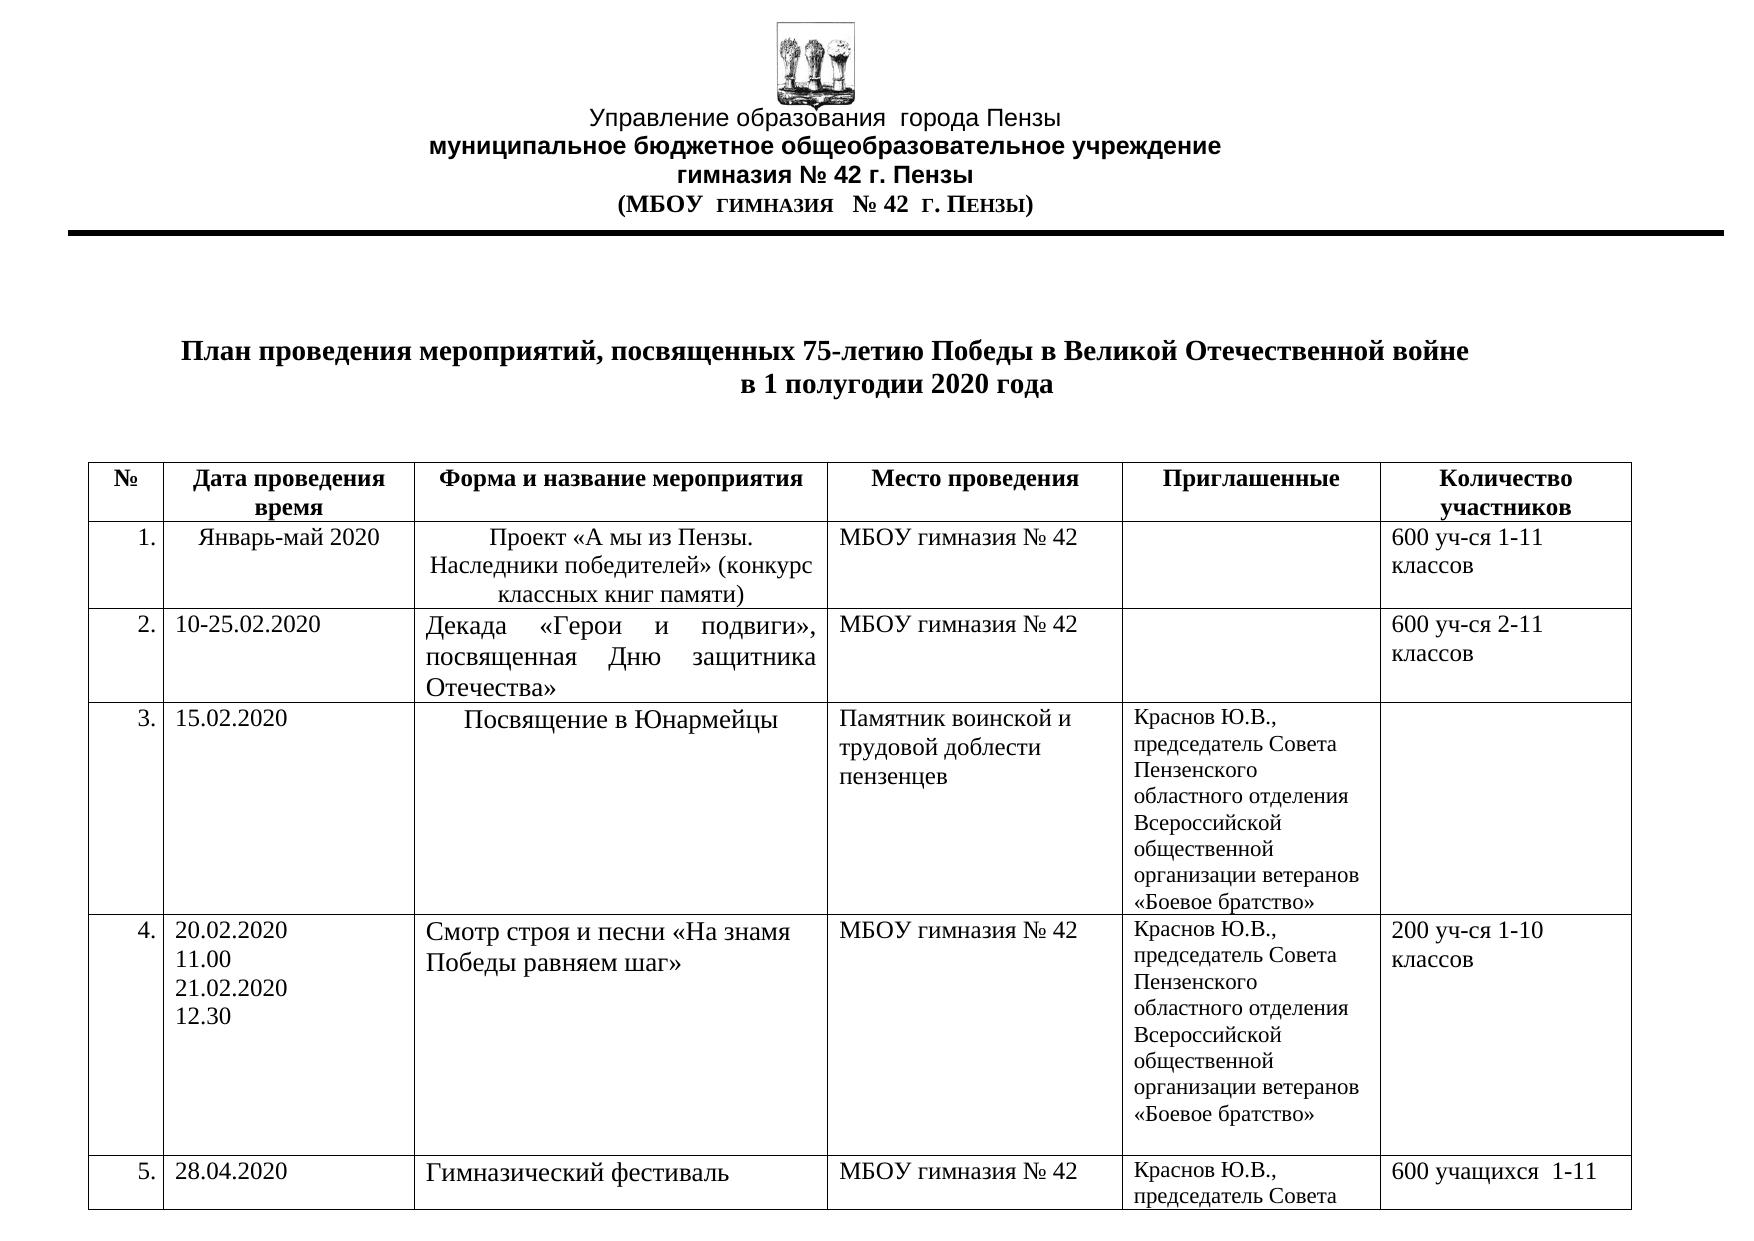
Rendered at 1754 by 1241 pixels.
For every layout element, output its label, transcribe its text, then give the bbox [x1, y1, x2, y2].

table_cell [1123, 609, 1380, 702]
text в 1 полугодии 2020 года [158, 366, 1636, 400]
table_header Дата проведения время [164, 463, 414, 521]
table_cell 15.02.2020 [164, 703, 414, 914]
table_cell Краснов Ю.В., председатель Совета Пензенского областного отделения Всероссийской общественной организации ветеранов «Боевое братство» [1123, 915, 1380, 1155]
text План проведения мероприятий, посвященных 75-летию Победы в Великой Отечественной войне [15, 333, 1636, 366]
table_cell Январь-май 2020 [164, 522, 414, 608]
table_cell [1381, 703, 1631, 914]
table_cell 600 уч-ся 1-11 классов [1381, 522, 1631, 608]
table_cell МБОУ гимназия № 42 [828, 522, 1122, 608]
table_cell Посвящение в Юнармейцы [415, 703, 827, 914]
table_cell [415, 1156, 827, 1208]
table_cell [89, 703, 163, 914]
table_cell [164, 1156, 414, 1208]
table_cell Смотр строя и песни «На знамя Победы равняем шаг» [415, 915, 827, 1155]
table_cell МБОУ гимназия № 42 [828, 915, 1122, 1155]
table_cell Проект «А мы из Пензы. Наследники победителей» (конкурс классных книг памяти) [415, 522, 827, 608]
table_cell 200 уч-ся 1-10 классов [1381, 915, 1631, 1155]
table_cell Декада «Герои и подвиги», посвященная Дню защитника Отечества» [415, 609, 827, 702]
table_cell 600 уч-ся 2-11 классов [1381, 609, 1631, 702]
table_cell Памятник воинской и трудовой доблести пензенцев [828, 703, 1122, 914]
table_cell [1381, 1156, 1631, 1208]
picture [775, 21, 857, 113]
table_cell МБОУ гимназия № 42 [828, 1156, 1122, 1208]
text Управление образования города Пензы [15, 103, 1636, 131]
table_cell 10-25.02.2020 [164, 609, 414, 702]
table_header Форма и название мероприятия [415, 463, 827, 521]
text (МБОУ гимназия № 42 г. Пензы) [15, 189, 1636, 218]
table_cell [89, 1156, 163, 1208]
table_cell МБОУ гимназия № 42 [828, 609, 1122, 702]
table_cell [1123, 522, 1380, 608]
table_cell 20.02.2020 11.00 21.02.2020 12.30 [164, 915, 414, 1155]
text гимназия № . Пензы [15, 160, 1636, 189]
table_header Приглашенные [1123, 463, 1380, 521]
table_header № [89, 463, 163, 521]
table_cell [89, 609, 163, 702]
table_cell [89, 915, 163, 1155]
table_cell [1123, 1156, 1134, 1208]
table_cell [89, 522, 163, 608]
text муниципальное бюджетное общеобразовательное учреждение [15, 131, 1636, 160]
table_header Место проведения [828, 463, 1122, 521]
table_header Количество участников [1381, 463, 1631, 521]
table_cell Краснов Ю.В., председатель Совета Пензенского областного отделения Всероссийской общественной организации ветеранов «Боевое братство» [1123, 703, 1380, 914]
